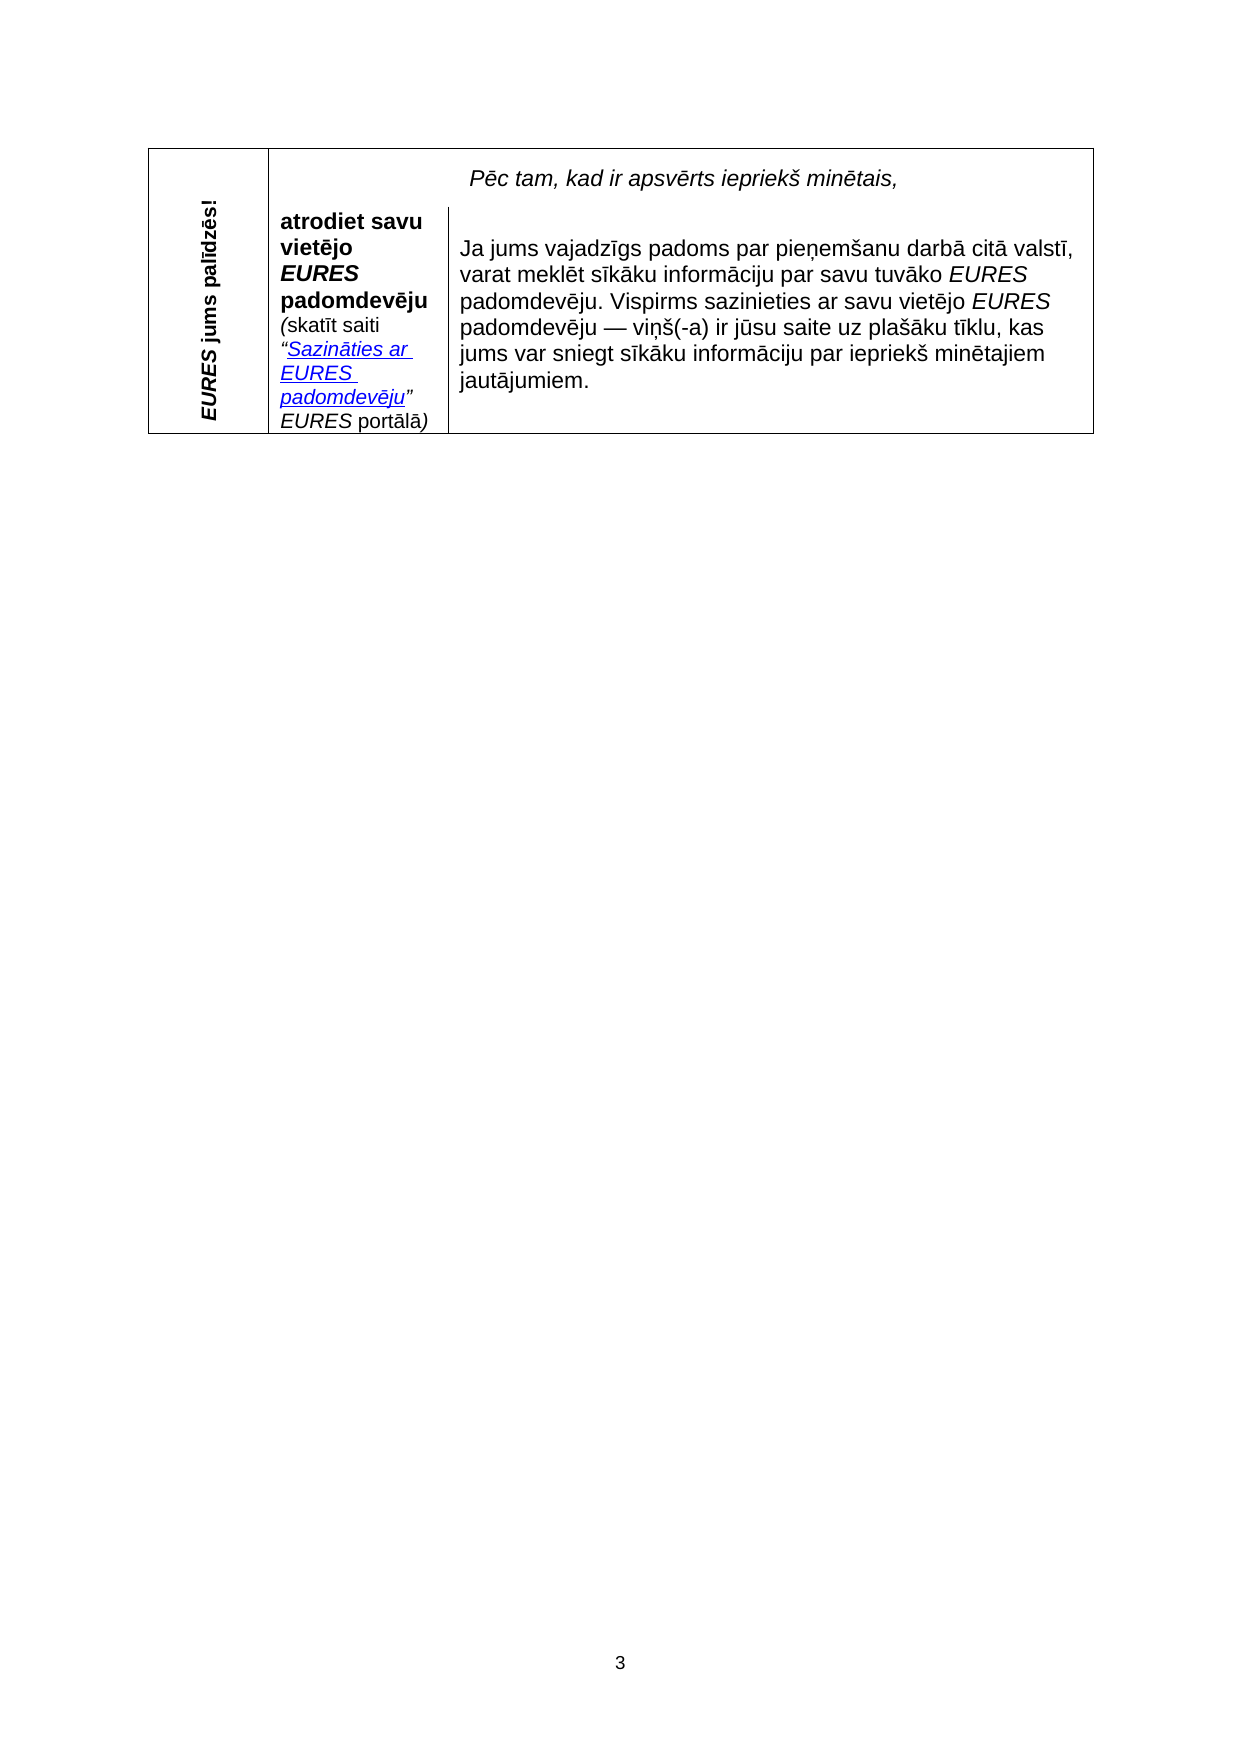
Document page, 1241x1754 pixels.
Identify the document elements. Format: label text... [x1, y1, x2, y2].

table_cell atrodiet savu vietējo EURES padomdevēju (skatīt saiti “Sazināties ar EURES padomdevēju” EURES portālā) [269, 207, 448, 433]
table_cell Ja jums vajadzīgs padoms par pieņemšanu darbā citā valstī, varat meklēt sīkāku informāciju par savu tuvāko EURES padomdevēju. Vispirms sazinieties ar savu vietējo EURES padomdevēju — viņš(-a) ir jūsu saite uz plašāku tīklu, kas jums var sniegt sīkāku informāciju par iepriekš minētajiem jautājumiem. [449, 207, 1093, 433]
table_cell EURES jums palīdzēs! [149, 149, 268, 433]
table_cell Pēc tam, kad ir apsvērts iepriekš minētais, [269, 149, 1093, 207]
